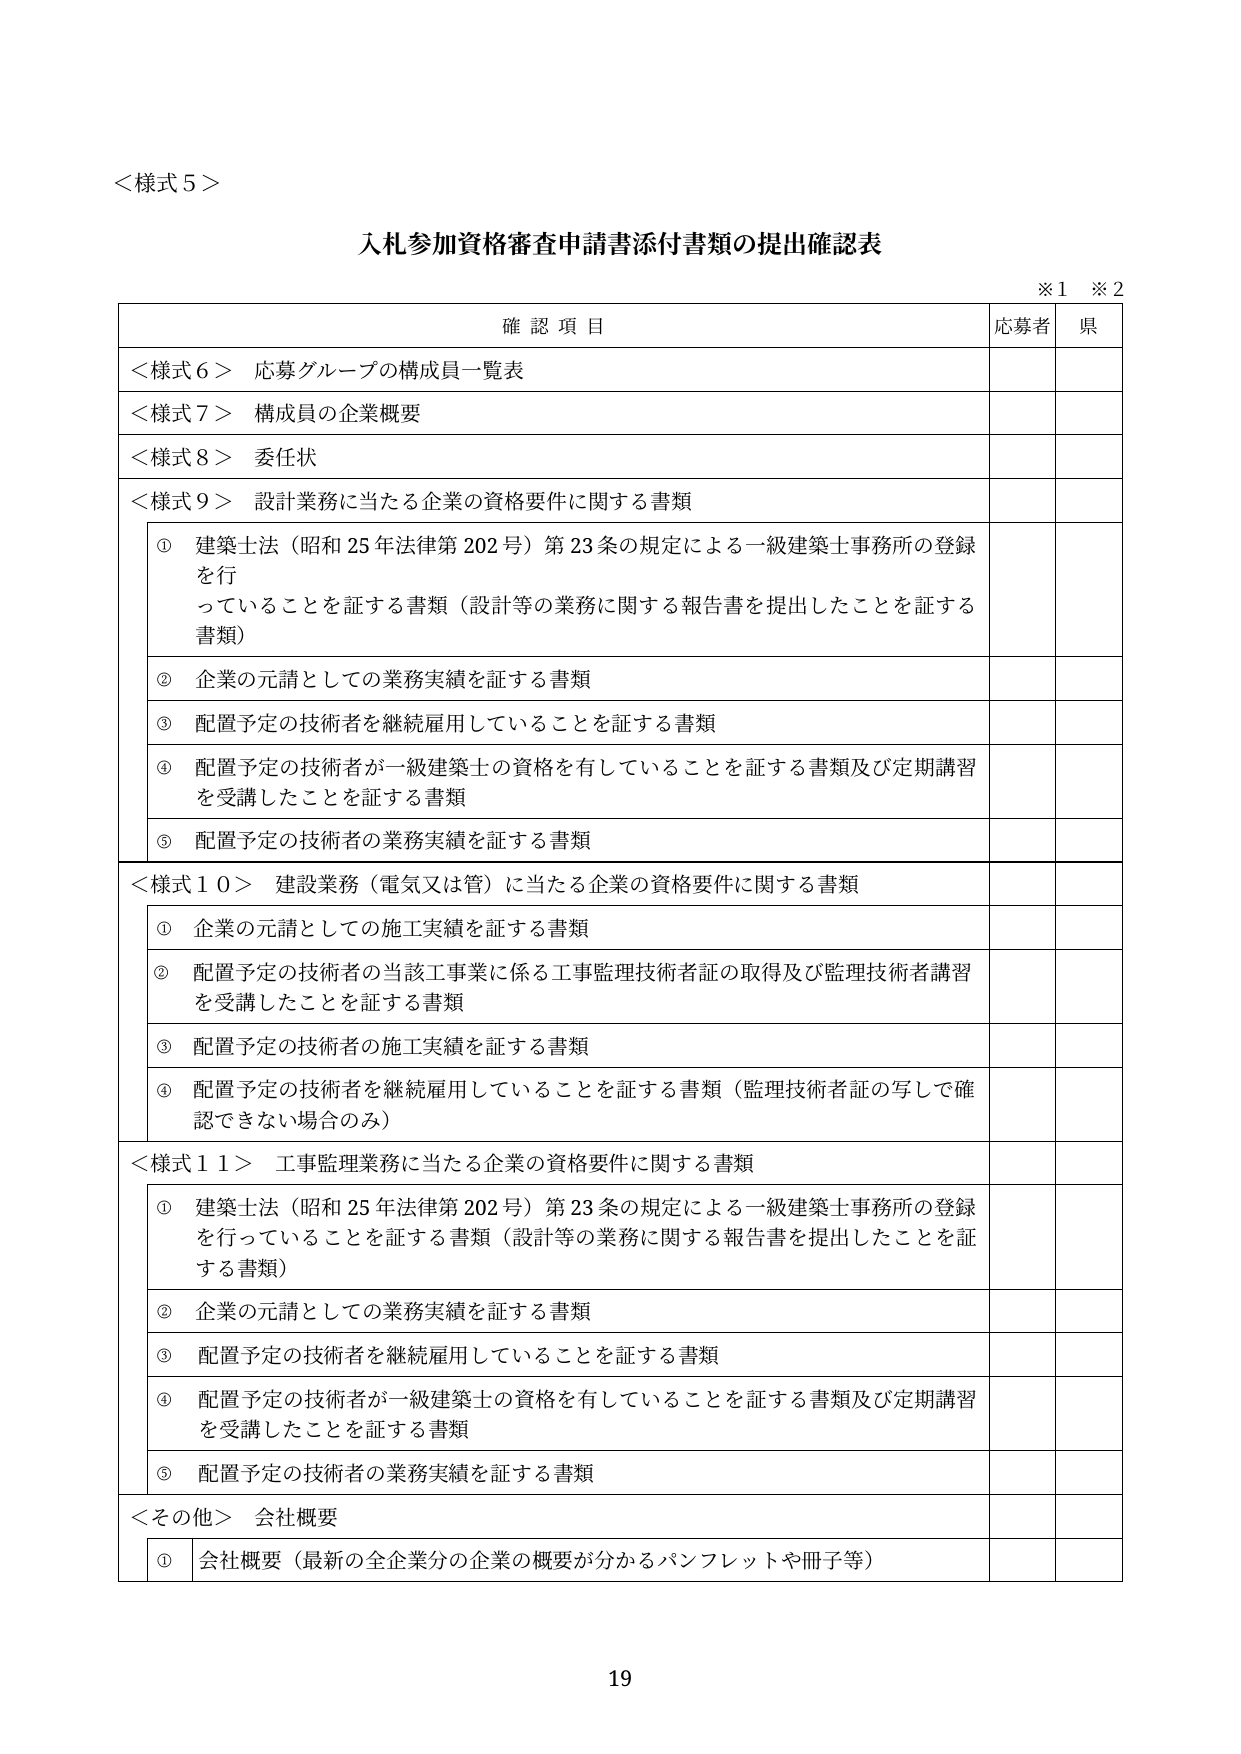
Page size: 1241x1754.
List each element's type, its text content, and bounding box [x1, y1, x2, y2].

table_cell [990, 392, 1055, 434]
table_cell [1056, 523, 1122, 656]
table_cell [990, 950, 1055, 1023]
table_cell [990, 479, 1055, 522]
table_cell [990, 523, 1055, 656]
table_cell [1056, 348, 1122, 391]
table_cell 配置予定の技術者が一級建築士の資格を有していることを証する書類及び定期講習を受講したことを証する書類 [192, 1377, 989, 1450]
table_cell [1056, 863, 1122, 905]
table_cell [1056, 1290, 1122, 1332]
table_cell ＜その他＞ 会社概要 [119, 1495, 989, 1537]
table_cell [990, 1377, 1055, 1450]
table_cell ③ [148, 701, 192, 744]
table_cell ② [148, 1290, 192, 1332]
table_cell [990, 1185, 1055, 1288]
table_cell ＜様式９＞ 設計業務に当たる企業の資格要件に関する書類 [119, 479, 989, 522]
table_cell [1056, 1333, 1122, 1376]
text ＜様式５＞ [112, 152, 1128, 212]
table_cell ＜様式７＞ 構成員の企業概要 [119, 392, 989, 434]
table_cell 配置予定の技術者を継続雇用していることを証する書類 [192, 701, 989, 744]
table_cell 企業の元請としての施工実績を証する書類 [192, 906, 989, 949]
table_cell [990, 1495, 1055, 1537]
table_cell [1056, 701, 1122, 744]
table_cell ＜様式１１＞ 工事監理業務に当たる企業の資格要件に関する書類 [119, 1142, 989, 1184]
table_cell ① [148, 1539, 192, 1581]
table_cell 建築士法（昭和25年法律第202号）第23条の規定による一級建築士事務所の登録を行 っていることを証する書類（設計等の業務に関する報告書を提出したことを証する書類） [192, 523, 989, 656]
table_cell [1056, 435, 1122, 478]
table_cell 配置予定の技術者が一級建築士の資格を有していることを証する書類及び定期講習を受講したことを証する書類 [192, 745, 989, 818]
table_cell ＜様式１０＞ 建設業務（電気又は管）に当たる企業の資格要件に関する書類 [119, 863, 989, 905]
table_cell [119, 1538, 147, 1581]
table_cell ① [148, 523, 192, 656]
table_cell [990, 348, 1055, 391]
table_cell ① [148, 906, 192, 949]
table_cell [990, 1024, 1055, 1067]
table_cell ④ [148, 1068, 192, 1141]
table_cell [1056, 1142, 1122, 1184]
table_cell [119, 522, 147, 861]
table_cell [1056, 1539, 1122, 1581]
table_cell ④ [148, 745, 192, 818]
table_cell 建築士法（昭和25年法律第202号）第23条の規定による一級建築士事務所の登録を行っていることを証する書類（設計等の業務に関する報告書を提出したことを証する書類） [192, 1185, 989, 1288]
table_cell [990, 657, 1055, 700]
table_cell [990, 701, 1055, 744]
table_header 確認項目 [119, 304, 989, 347]
table_cell [990, 906, 1055, 949]
table_cell 配置予定の技術者の業務実績を証する書類 [192, 1451, 989, 1494]
table_cell [1056, 1377, 1122, 1450]
table_cell [1056, 906, 1122, 949]
table_cell ② [148, 657, 192, 700]
table_cell 配置予定の技術者の業務実績を証する書類 [192, 819, 989, 861]
table_cell ③ [148, 1024, 192, 1067]
table_cell [1056, 950, 1122, 1023]
table_cell [990, 1333, 1055, 1376]
table_cell 配置予定の技術者を継続雇用していることを証する書類 [192, 1333, 989, 1376]
table_cell [1056, 1451, 1122, 1494]
table_cell [990, 863, 1055, 905]
table_cell [1056, 819, 1122, 861]
table_cell [990, 435, 1055, 478]
table_cell 会社概要（最新の全企業分の企業の概要が分かるパンフレットや冊子等） [193, 1539, 989, 1581]
table_cell [1056, 1185, 1122, 1288]
table_cell ② [148, 950, 192, 1023]
table_header 県 [1056, 304, 1122, 347]
table_cell 配置予定の技術者の施工実績を証する書類 [192, 1024, 989, 1067]
table_cell [1056, 392, 1122, 434]
table_cell ③ [148, 1333, 192, 1376]
table_cell [990, 1451, 1055, 1494]
table_cell [990, 819, 1055, 861]
table_cell ⑤ [148, 819, 192, 861]
table_cell 配置予定の技術者の当該工事業に係る工事監理技術者証の取得及び監理技術者講習を受講したことを証する書類 [192, 950, 989, 1023]
table_cell [1056, 1495, 1122, 1537]
table_cell [1056, 1024, 1122, 1067]
table_cell [119, 905, 147, 1141]
table_cell [119, 1184, 147, 1494]
table_cell [1056, 1068, 1122, 1141]
text ※１ ※２ [112, 273, 1128, 303]
table_cell 企業の元請としての業務実績を証する書類 [192, 657, 989, 700]
table_cell 企業の元請としての業務実績を証する書類 [192, 1290, 989, 1332]
table_cell ④ [148, 1377, 192, 1450]
table_cell [990, 1068, 1055, 1141]
table_header 応募者 [990, 304, 1055, 347]
table_cell ① [148, 1185, 192, 1288]
table_cell 配置予定の技術者を継続雇用していることを証する書類（監理技術者証の写しで確認できない場合のみ） [192, 1068, 989, 1141]
table_cell [990, 1539, 1055, 1581]
table_cell ⑤ [148, 1451, 192, 1494]
table_cell ＜様式６＞ 応募グループの構成員一覧表 [119, 348, 989, 391]
table_cell [990, 1142, 1055, 1184]
table_cell ＜様式８＞ 委任状 [119, 435, 989, 478]
table_cell [1056, 745, 1122, 818]
table_cell [990, 1290, 1055, 1332]
text 入札参加資格審査申請書添付書類の提出確認表 [112, 212, 1128, 273]
table_cell [1056, 479, 1122, 522]
table_cell [1056, 657, 1122, 700]
table_cell [990, 745, 1055, 818]
